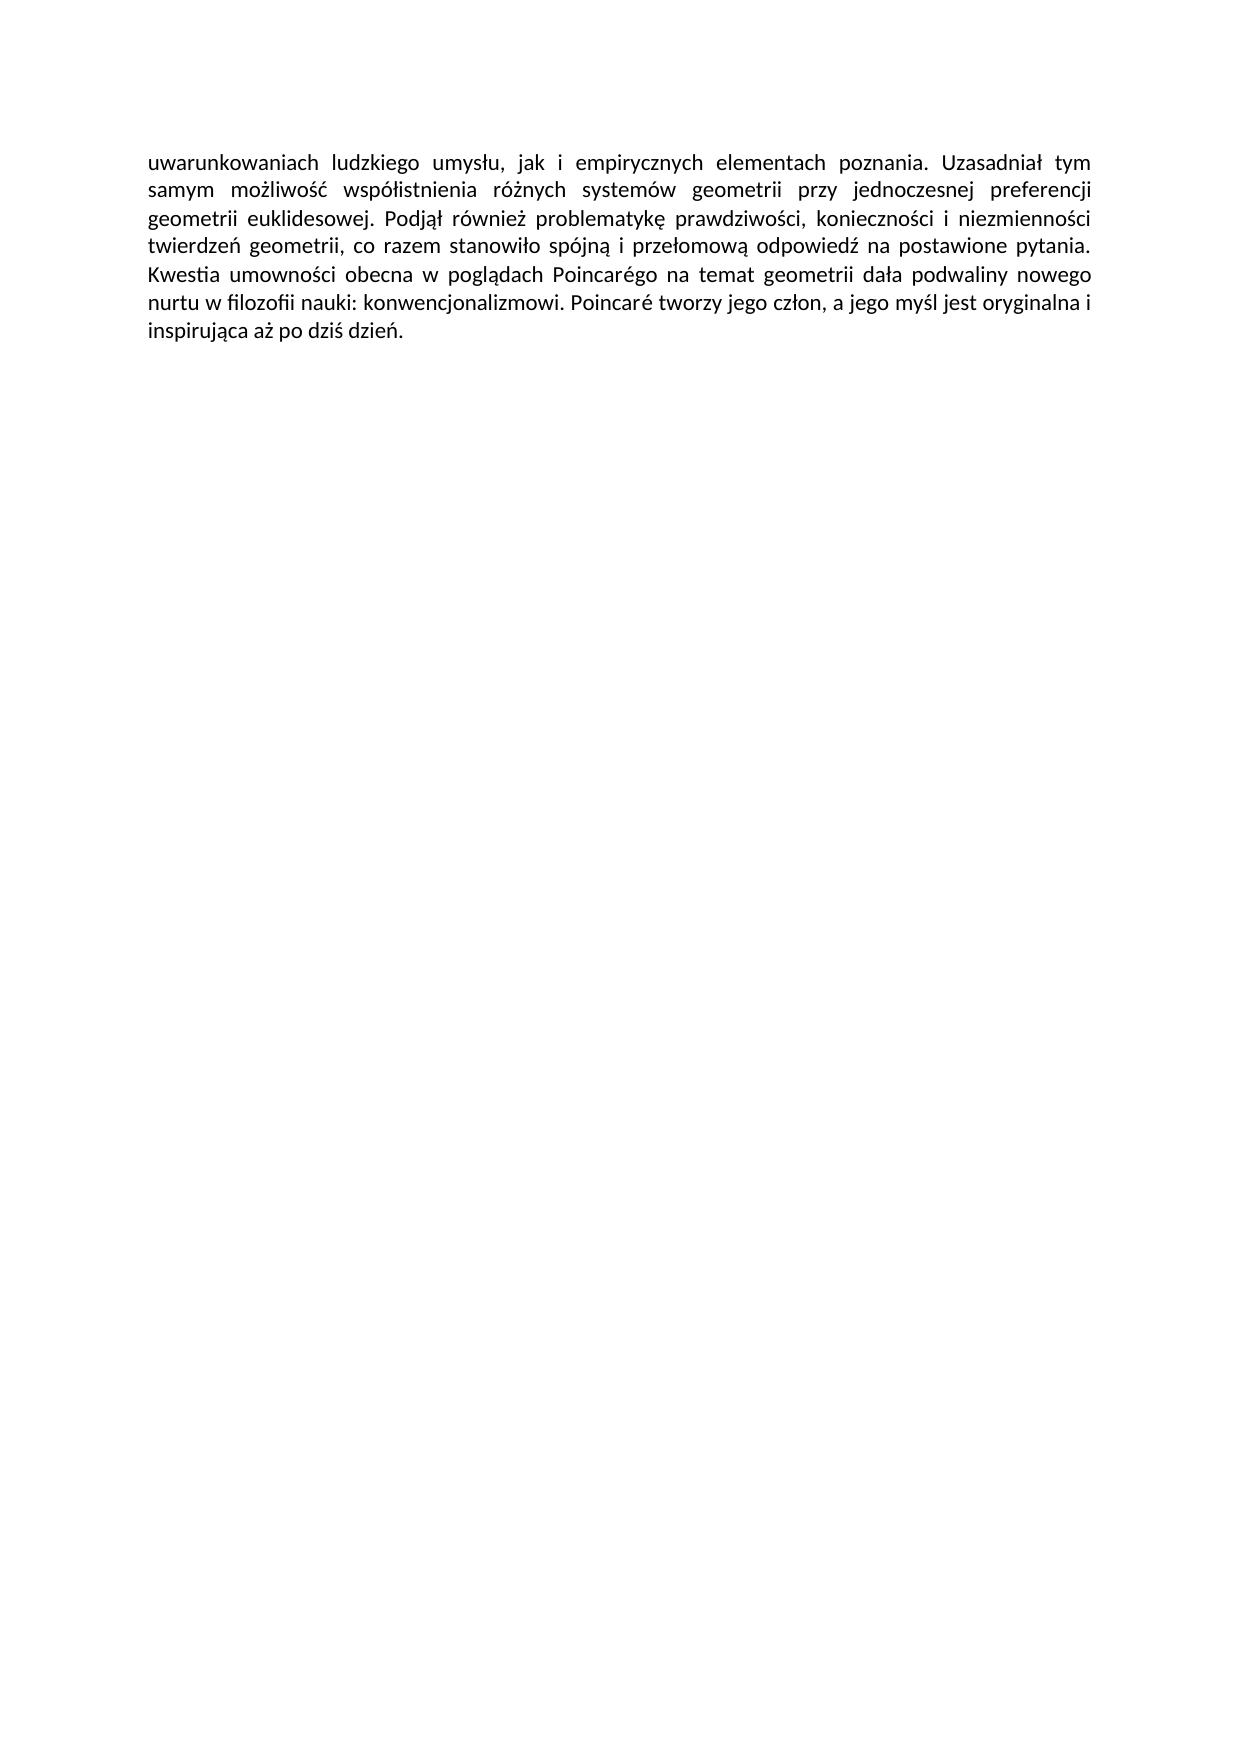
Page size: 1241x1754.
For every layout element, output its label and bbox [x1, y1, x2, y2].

text [148, 148, 1093, 344]
